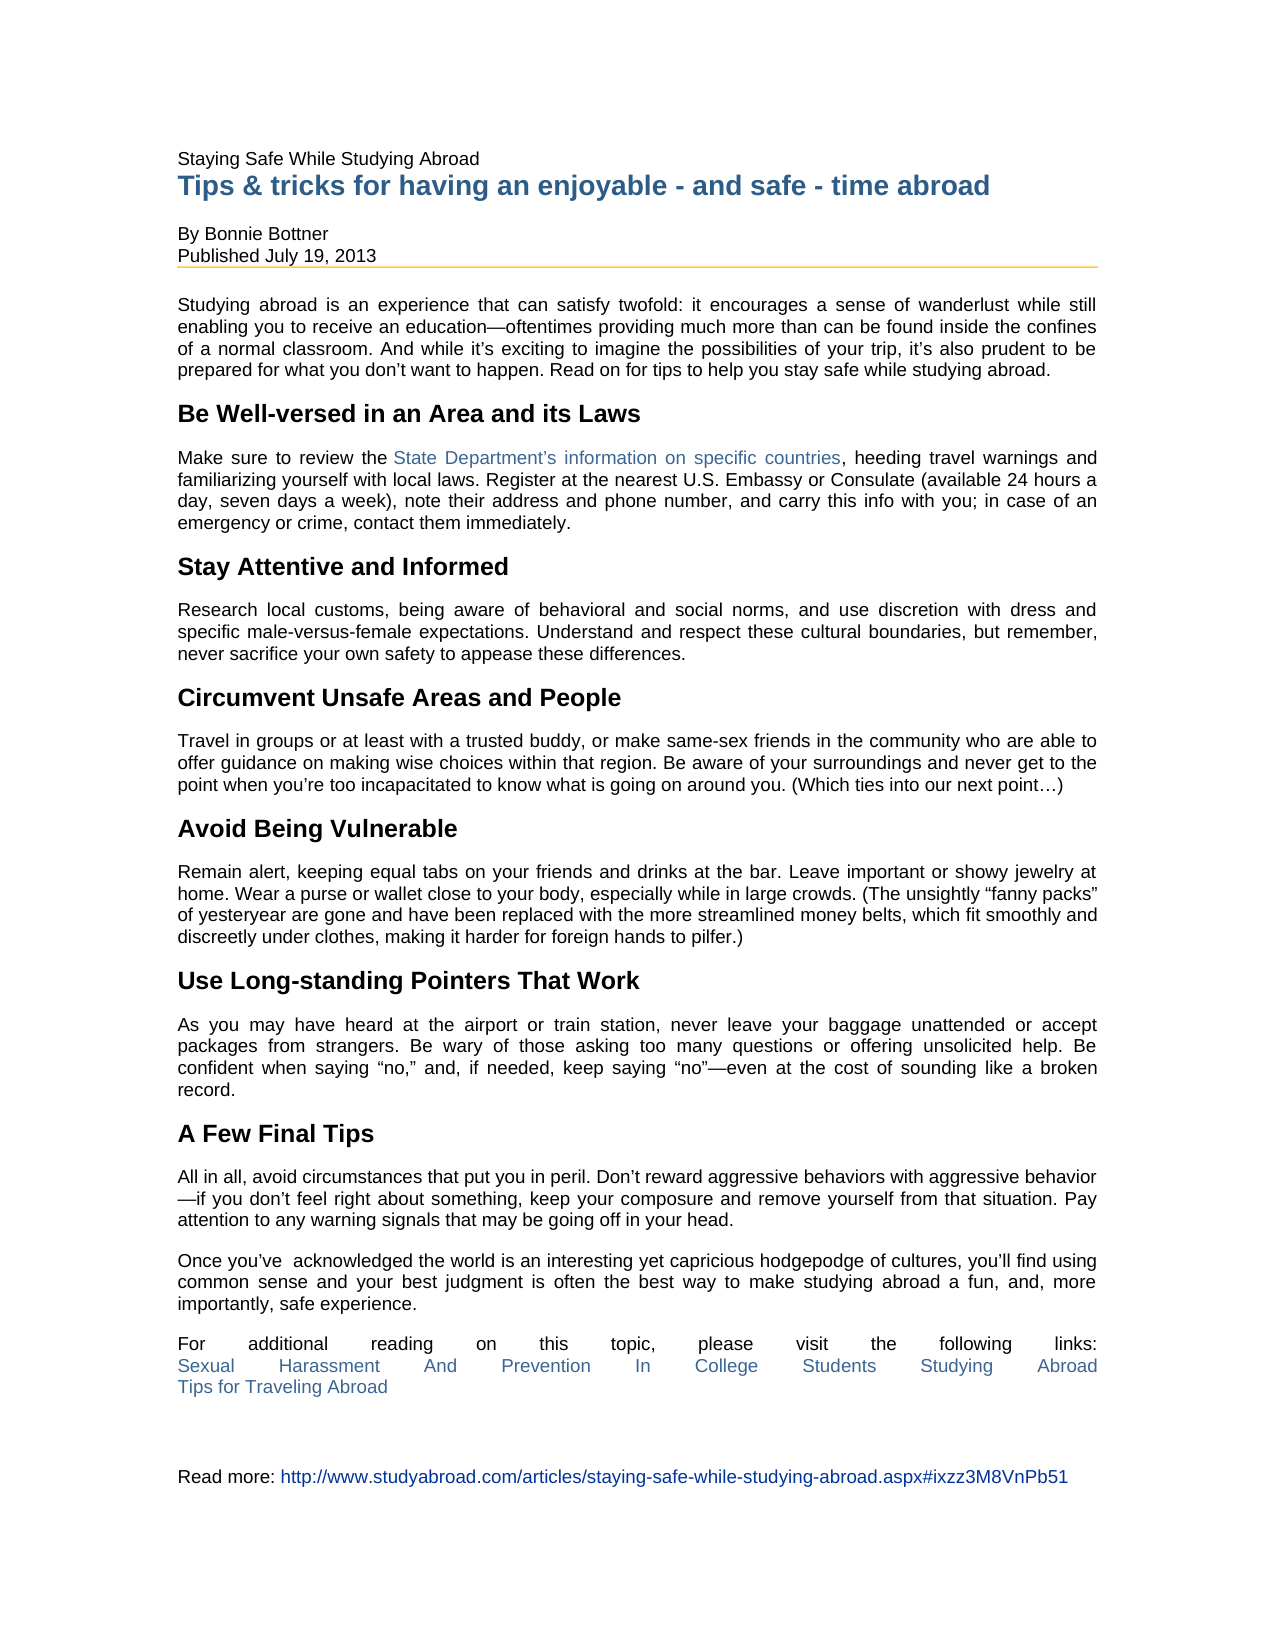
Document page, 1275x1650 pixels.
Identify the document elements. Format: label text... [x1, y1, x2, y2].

text Once you’ve acknowledged the world is an interesting yet capricious hodgepodge of cultures, you’ll find using common sense and your best judgment is often the best way to make studying abroad a fun, and, more importantly, safe experience. [177, 1249, 1098, 1314]
text By Bonnie Bottner [177, 202, 1098, 245]
text Studying abroad is an experience that can satisfy twofold: it encourages a sense of wanderlust while still enabling you to receive an education—oftentimes providing much more than can be found inside the confines of a normal classroom. And while it’s exciting to imagine the possibilities of your trip, it’s also prudent to be prepared for what you don’t want to happen. Read on for tips to help you stay safe while studying abroad. [177, 294, 1098, 381]
text Staying Safe While Studying Abroad [177, 148, 1098, 169]
text Avoid Being Vulnerable [177, 814, 1098, 842]
text Circumvent Unsafe Areas and People [177, 683, 1098, 711]
text Published July 19, 2013 [177, 245, 1098, 266]
text Tips & tricks for having an enjoyable - and safe - time abroad [177, 169, 1098, 202]
text Be Well-versed in an Area and its Laws [177, 399, 1098, 428]
text Stay Attentive and Informed [177, 552, 1098, 581]
text Read more: http://www.studyabroad.com/articles/staying-safe-while-studying-abroad.aspx#ixzz3M8VnPb51 [177, 1416, 1098, 1488]
text Research local customs, being aware of behavioral and social norms, and use discretion with dress and specific male-versus-female expectations. Understand and respect these cultural boundaries, but remember, never sacrifice your own safety to appease these differences. [177, 599, 1098, 664]
text A Few Final Tips [177, 1119, 1098, 1147]
text Travel in groups or at least with a trusted buddy, or make same-sex friends in the community who are able to offer guidance on making wise choices within that region. Be aware of your surroundings and never get to the point when you’re too incapacitated to know what is going on around you. (Which ties into our next point…) [177, 730, 1098, 795]
text Make sure to review the State Department’s information on specific countries, heeding travel warnings and familiarizing yourself with local laws. Register at the nearest U.S. Embassy or Consulate (available 24 hours a day, seven days a week), note their address and phone number, and carry this info with you; in case of an emergency or crime, contact them immediately. [177, 447, 1098, 533]
text All in all, avoid circumstances that put you in peril. Don’t reward aggressive behaviors with aggressive behavior—if you don’t feel right about something, keep your composure and remove yourself from that situation. Pay attention to any warning signals that may be going off in your head. [177, 1166, 1098, 1231]
text Remain alert, keeping equal tabs on your friends and drinks at the bar. Leave important or showy jewelry at home. Wear a purse or wallet close to your body, especially while in large crowds. (The unsightly “fanny packs” of yesteryear are gone and have been replaced with the more streamlined money belts, which fit smoothly and discreetly under clothes, making it harder for foreign hands to pilfer.) [177, 861, 1098, 947]
text For additional reading on this topic, please visit the following links: Sexual Harassment And Prevention In College Students Studying Abroad Tips for Traveling Abroad [177, 1333, 1098, 1398]
text As you may have heard at the airport or train station, never leave your baggage unattended or accept packages from strangers. Be wary of those asking too many questions or offering unsolicited help. Be confident when saying “no,” and, if needed, keep saying “no”—even at the cost of sounding like a broken record. [177, 1014, 1098, 1100]
text Use Long-standing Pointers That Work [177, 966, 1098, 995]
